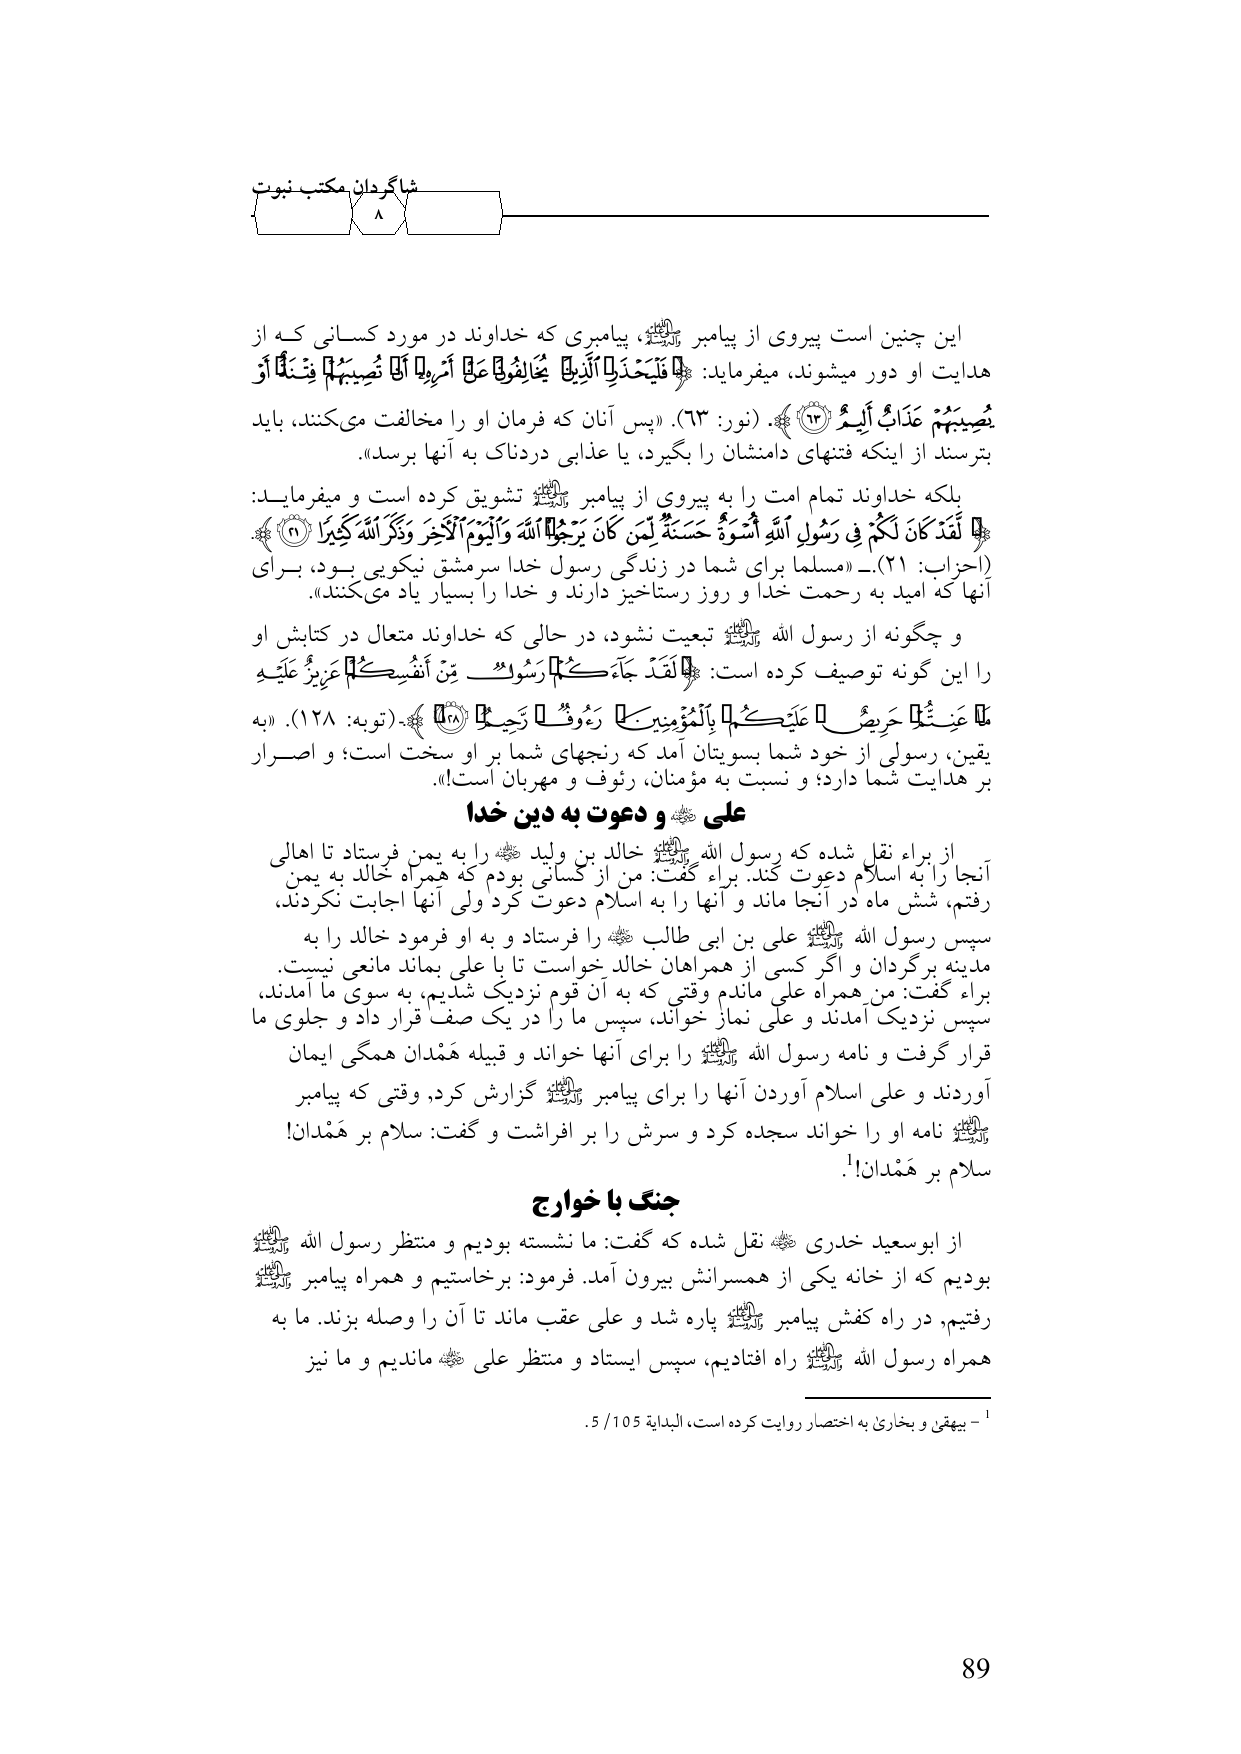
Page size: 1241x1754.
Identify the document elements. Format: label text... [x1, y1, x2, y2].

subtitle جنگ با خوارج [250, 1189, 990, 1216]
text از براء نقل شده که رسول الله ص خالد بن ولید را به یمن فرستاد تا اهالی آنجا را به اسلام دعوت کند. براء گفت: من از کسانی بودم که همراه خالد به یمن رفتم، شش ماه در آنجا ماند و آنها را به اسلام دعوت کرد ولی آنها اجابت نکردند، سپس رسول الله ص علی بن ابی طالب را فرستاد و به او فرمود خالد را به مدینه برگردان و اگر کسی از همراهان خالد خواست تا با علی بماند مانعی نیست. براء گفت: من همراه علی ماندم وقتی که به آن قوم نزدیک شدیم، به سوی ما آمدند، سپس نزدیک آمدند و علی نماز خواند، سپس ما را در یک صف قرار داد و جلوی ما قرار گرفت و نامه رسول الله ص را برای آنها خواند و قبیله هَمْدان همگی ایمان آوردند و علی اسلام آوردن آنها را برای پیامبر ص گزارش کرد, وقتی که پیامبر ص نامه او را خواند سجده کرد و سرش را بر افراشت و گفت: سلام بر هَمْدان! سلام بر هَمْدان!. [250, 828, 990, 1189]
text و چگونه از رسول الله ص تبعیت نشود، در حالی که خداوند متعال در کتابش او را این گونه توصیف کرده است: ﮋ ﮬ ﮭ ﮮ ﮯ ﮰ ﮱ ﯓ ﯔ ﯕ ﯖ ﯗ ﯘ ﯙ ﯚ ﯛ ﮊ. (توبه: 128). «به يقين، رسولى از خود شما بسويتان آمد كه رنجهاى شما بر او سخت است؛ و اصرار بر هدايت شما دارد؛ و نسبت به مؤمنان، رئوف و مهربان است!». [250, 610, 990, 797]
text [250, 1216, 990, 1380]
text این چنین است پیروی از پیامبر ص، پیامبری که خداوند در مورد کسانی که از هدایت او دور می‏شوند، می‏فرماید: ﮋ ﮍ ﮎ ﮏ ﮐ ﮑ ﮒ ﮓ ﮔ ﮕ ﮖ ﮗ ﮘ ﮙ ﮊ. (نور: 63). «پس آنان كه فرمان او را مخالفت مى‏كنند، بايد بترسند از اينكه فتنه‏اى دامنشان را بگيرد، يا عذابى دردناك به آنها برسد». [250, 311, 990, 471]
subtitle علی و دعوت به دین خدا [250, 797, 990, 828]
text بلکه خداوند تمام امت را به پیروی از پیامبر ص تشویق کرده است و می‏فرماید: ﮋ ﯯ ﯰ ﯱ ﯲ ﯳ ﯴ ﯵ ﯶ ﯷ ﯸ ﯹ ﯺ ﯻ ﯼ ﯽ ﯾ ﯿ ﰀﮊ. (احزاب: 21). «مسلما براى شما در زندگى رسول خدا سرمشق نيكويى بود، براى آنها كه اميد به رحمت خدا و روز رستاخيز دارند و خدا را بسيار ياد مى‏كنند». [250, 471, 990, 610]
